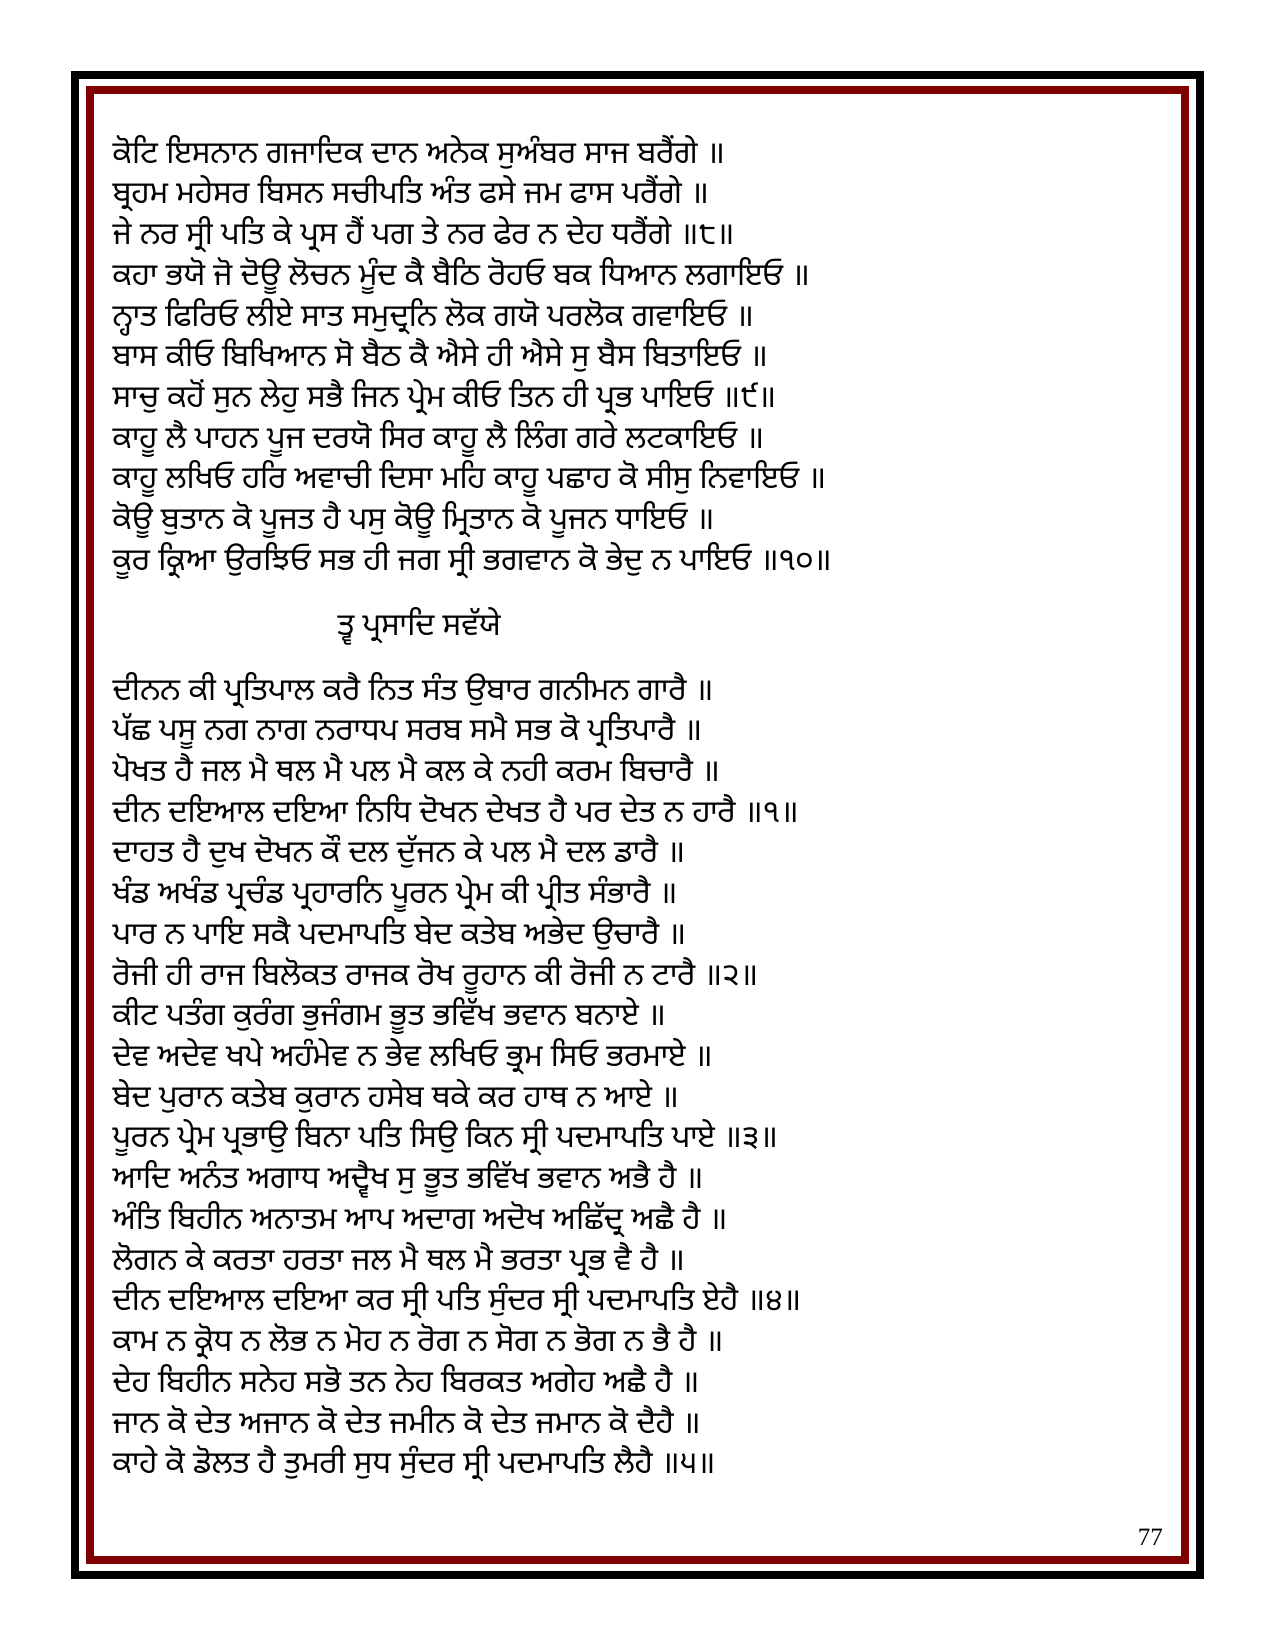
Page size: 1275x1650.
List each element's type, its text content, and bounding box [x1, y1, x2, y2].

text ਕਹਾ ਭਯੋ ਜੋ ਦੋਊ ਲੋਚਨ ਮੂੰਦ ਕੈ ਬੈਠਿ ਰੋਹਓ ਬਕ ਧਿਆਨ ਲਗਾਇਓ ॥ [112, 257, 1162, 298]
text ਕਾਹੂ ਲਖਿਓ ਹਰਿ ਅਵਾਚੀ ਦਿਸਾ ਮਹਿ ਕਾਹੂ ਪਛਾਹ ਕੋ ਸੀਸੁ ਨਿਵਾਇਓ ॥ [112, 461, 1162, 502]
text ਕੀਟ ਪਤੰਗ ਕੁਰੰਗ ਭੁਜੰਗਮ ਭੂਤ ਭਵਿੱਖ ਭਵਾਨ ਬਨਾਏ ॥ [112, 998, 1162, 1038]
text ਬ੍ਰਹਮ ਮਹੇਸਰ ਬਿਸਨ ਸਚੀਪਤਿ ਅੰਤ ਫਸੇ ਜਮ ਫਾਸ ਪਰੈਂਗੇ ॥ [112, 176, 1162, 216]
text ਦੀਨ ਦਇਆਲ ਦਇਆ ਕਰ ਸ੍ਰੀ ਪਤਿ ਸੁੰਦਰ ਸ੍ਰੀ ਪਦਮਾਪਤਿ ਏਹੈ ॥੪॥ [112, 1283, 1162, 1323]
text ਸਾਚੁ ਕਹੋਂ ਸੁਨ ਲੇਹੁ ਸਭੈ ਜਿਨ ਪ੍ਰੇਮ ਕੀਓ ਤਿਨ ਹੀ ਪ੍ਰਭ ਪਾਇਓ ॥੯॥ [112, 379, 1162, 420]
text ਕੋਟਿ ਇਸਨਾਨ ਗਜਾਦਿਕ ਦਾਨ ਅਨੇਕ ਸੁਅੰਬਰ ਸਾਜ ਬਰੈਂਗੇ ॥ [112, 135, 1162, 176]
text ਦੇਹ ਬਿਹੀਨ ਸਨੇਹ ਸਭੋ ਤਨ ਨੇਹ ਬਿਰਕਤ ਅਗੇਹ ਅਛੈ ਹੈ ॥ [112, 1364, 1162, 1405]
text ਬੇਦ ਪੁਰਾਨ ਕਤੇਬ ਕੁਰਾਨ ਹਸੇਬ ਥਕੇ ਕਰ ਹਾਥ ਨ ਆਏ ॥ [112, 1079, 1162, 1120]
text ਕਾਹੇ ਕੋ ਡੋਲਤ ਹੈ ਤੁਮਰੀ ਸੁਧ ਸੁੰਦਰ ਸ੍ਰੀ ਪਦਮਾਪਤਿ ਲੈਹੈ ॥੫॥ [112, 1446, 1162, 1486]
text ਪੂਰਨ ਪ੍ਰੇਮ ਪ੍ਰਭਾਉ ਬਿਨਾ ਪਤਿ ਸਿਉ ਕਿਨ ਸ੍ਰੀ ਪਦਮਾਪਤਿ ਪਾਏ ॥੩॥ [112, 1120, 1162, 1161]
text ਲੋਗਨ ਕੇ ਕਰਤਾ ਹਰਤਾ ਜਲ ਮੈ ਥਲ ਮੈ ਭਰਤਾ ਪ੍ਰਭ ਵੈ ਹੈ ॥ [112, 1242, 1162, 1283]
text ਦੀਨ ਦਇਆਲ ਦਇਆ ਨਿਧਿ ਦੋਖਨ ਦੇਖਤ ਹੈ ਪਰ ਦੇਤ ਨ ਹਾਰੈ ॥੧॥ [112, 794, 1162, 835]
text ਤ੍ਵ ਪ੍ਰਸਾਦਿ ਸਵੱਯੇ [112, 607, 1162, 648]
text ਆਦਿ ਅਨੰਤ ਅਗਾਧ ਅਦ੍ਵੈਖ ਸੁ ਭੂਤ ਭਵਿੱਖ ਭਵਾਨ ਅਭੈ ਹੈ ॥ [112, 1161, 1162, 1201]
text ਰੋਜੀ ਹੀ ਰਾਜ ਬਿਲੋਕਤ ਰਾਜਕ ਰੋਖ ਰੂਹਾਨ ਕੀ ਰੋਜੀ ਨ ਟਾਰੈ ॥੨॥ [112, 957, 1162, 998]
text ਕਾਮ ਨ ਕ੍ਰੋਧ ਨ ਲੋਭ ਨ ਮੋਹ ਨ ਰੋਗ ਨ ਸੋਗ ਨ ਭੋਗ ਨ ਭੈ ਹੈ ॥ [112, 1323, 1162, 1364]
text ਅੰਤਿ ਬਿਹੀਨ ਅਨਾਤਮ ਆਪ ਅਦਾਗ ਅਦੋਖ ਅਛਿੱਦ੍ਰ ਅਛੈ ਹੈ ॥ [112, 1201, 1162, 1242]
text ਪੱਛ ਪਸੂ ਨਗ ਨਾਗ ਨਰਾਧਪ ਸਰਬ ਸਮੈ ਸਭ ਕੋ ਪ੍ਰਤਿਪਾਰੈ ॥ [112, 713, 1162, 753]
text ਜੇ ਨਰ ਸ੍ਰੀ ਪਤਿ ਕੇ ਪ੍ਰਸ ਹੈਂ ਪਗ ਤੇ ਨਰ ਫੇਰ ਨ ਦੇਹ ਧਰੈਂਗੇ ॥੮॥ [112, 216, 1162, 257]
text ਬਾਸ ਕੀਓ ਬਿਖਿਆਨ ਸੋ ਬੈਠ ਕੈ ਐਸੇ ਹੀ ਐਸੇ ਸੁ ਬੈਸ ਬਿਤਾਇਓ ॥ [112, 339, 1162, 379]
text ਜਾਨ ਕੋ ਦੇਤ ਅਜਾਨ ਕੋ ਦੇਤ ਜਮੀਨ ਕੋ ਦੇਤ ਜਮਾਨ ਕੋ ਦੈਹੈ ॥ [112, 1405, 1162, 1446]
text ਦਾਹਤ ਹੈ ਦੁਖ ਦੋਖਨ ਕੌ ਦਲ ਦੁੱਜਨ ਕੇ ਪਲ ਮੈ ਦਲ ਡਾਰੈ ॥ [112, 835, 1162, 876]
text ਪਾਰ ਨ ਪਾਇ ਸਕੈ ਪਦਮਾਪਤਿ ਬੇਦ ਕਤੇਬ ਅਭੇਦ ਉਚਾਰੈ ॥ [112, 916, 1162, 957]
text ਕਾਹੂ ਲੈ ਪਾਹਨ ਪੂਜ ਦਰਯੋ ਸਿਰ ਕਾਹੂ ਲੈ ਲਿੰਗ ਗਰੇ ਲਟਕਾਇਓ ॥ [112, 420, 1162, 461]
text ਦੀਨਨ ਕੀ ਪ੍ਰਤਿਪਾਲ ਕਰੈ ਨਿਤ ਸੰਤ ਉਬਾਰ ਗਨੀਮਨ ਗਾਰੈ ॥ [112, 672, 1162, 713]
text ਦੇਵ ਅਦੇਵ ਖਪੇ ਅਹੰਮੇਵ ਨ ਭੇਵ ਲਖਿਓ ਭ੍ਰਮ ਸਿਓ ਭਰਮਾਏ ॥ [112, 1038, 1162, 1079]
text ਕੋਊ ਬੁਤਾਨ ਕੋ ਪੂਜਤ ਹੈ ਪਸੁ ਕੋਊ ਮ੍ਰਿਤਾਨ ਕੋ ਪੂਜਨ ਧਾਇਓ ॥ [112, 502, 1162, 542]
text ਨ੍ਹਾਤ ਫਿਰਿਓ ਲੀਏ ਸਾਤ ਸਮੁਦ੍ਰਨਿ ਲੋਕ ਗਯੋ ਪਰਲੋਕ ਗਵਾਇਓ ॥ [112, 298, 1162, 339]
text ਕੂਰ ਕ੍ਰਿਆ ਉਰਝਿਓ ਸਭ ਹੀ ਜਗ ਸ੍ਰੀ ਭਗਵਾਨ ਕੋ ਭੇਦੁ ਨ ਪਾਇਓ ॥੧੦॥ [112, 542, 1162, 583]
text ਖੰਡ ਅਖੰਡ ਪ੍ਰਚੰਡ ਪ੍ਰਹਾਰਨਿ ਪੂਰਨ ਪ੍ਰੇਮ ਕੀ ਪ੍ਰੀਤ ਸੰਭਾਰੈ ॥ [112, 876, 1162, 916]
text ਪੋਖਤ ਹੈ ਜਲ ਮੈ ਥਲ ਮੈ ਪਲ ਮੈ ਕਲ ਕੇ ਨਹੀ ਕਰਮ ਬਿਚਾਰੈ ॥ [112, 753, 1162, 794]
